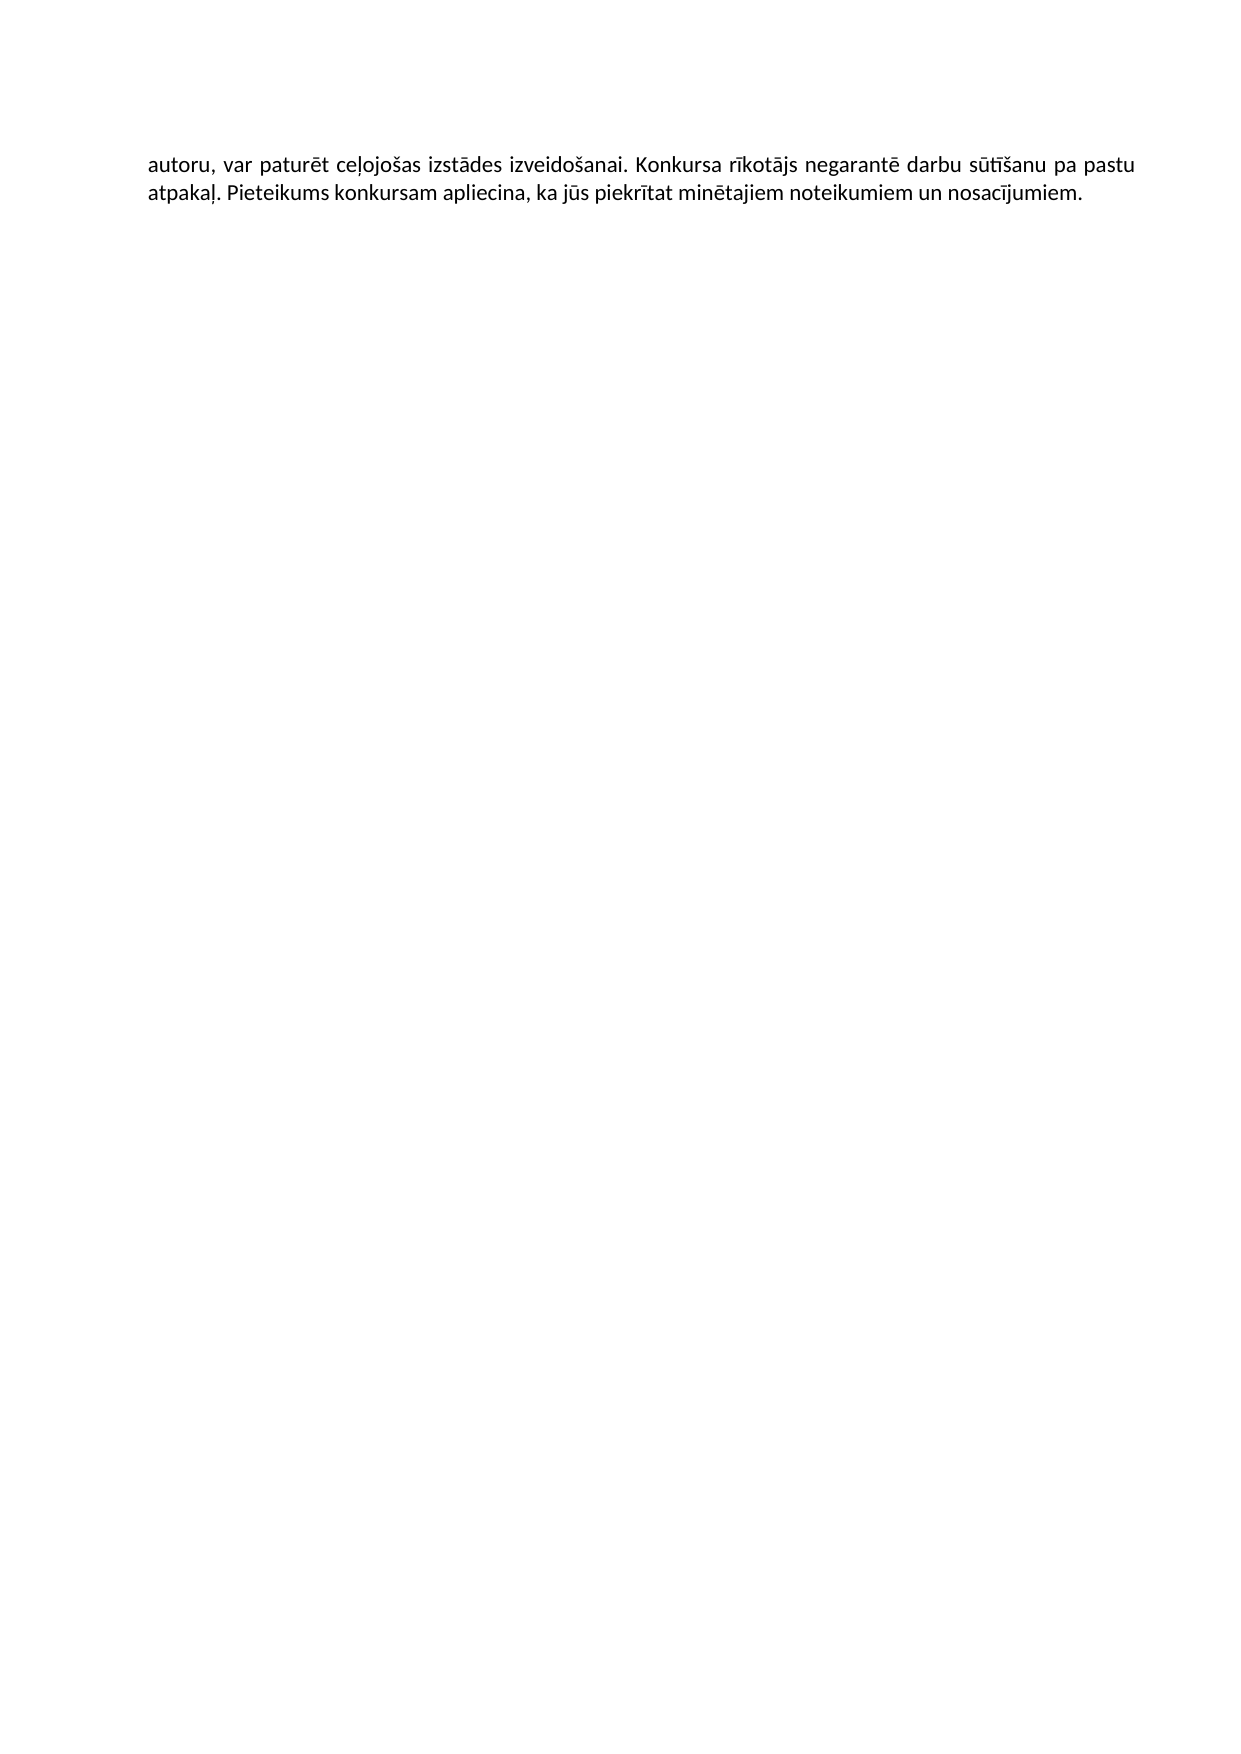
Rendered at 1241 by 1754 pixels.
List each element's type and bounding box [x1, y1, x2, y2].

text [148, 150, 1137, 206]
